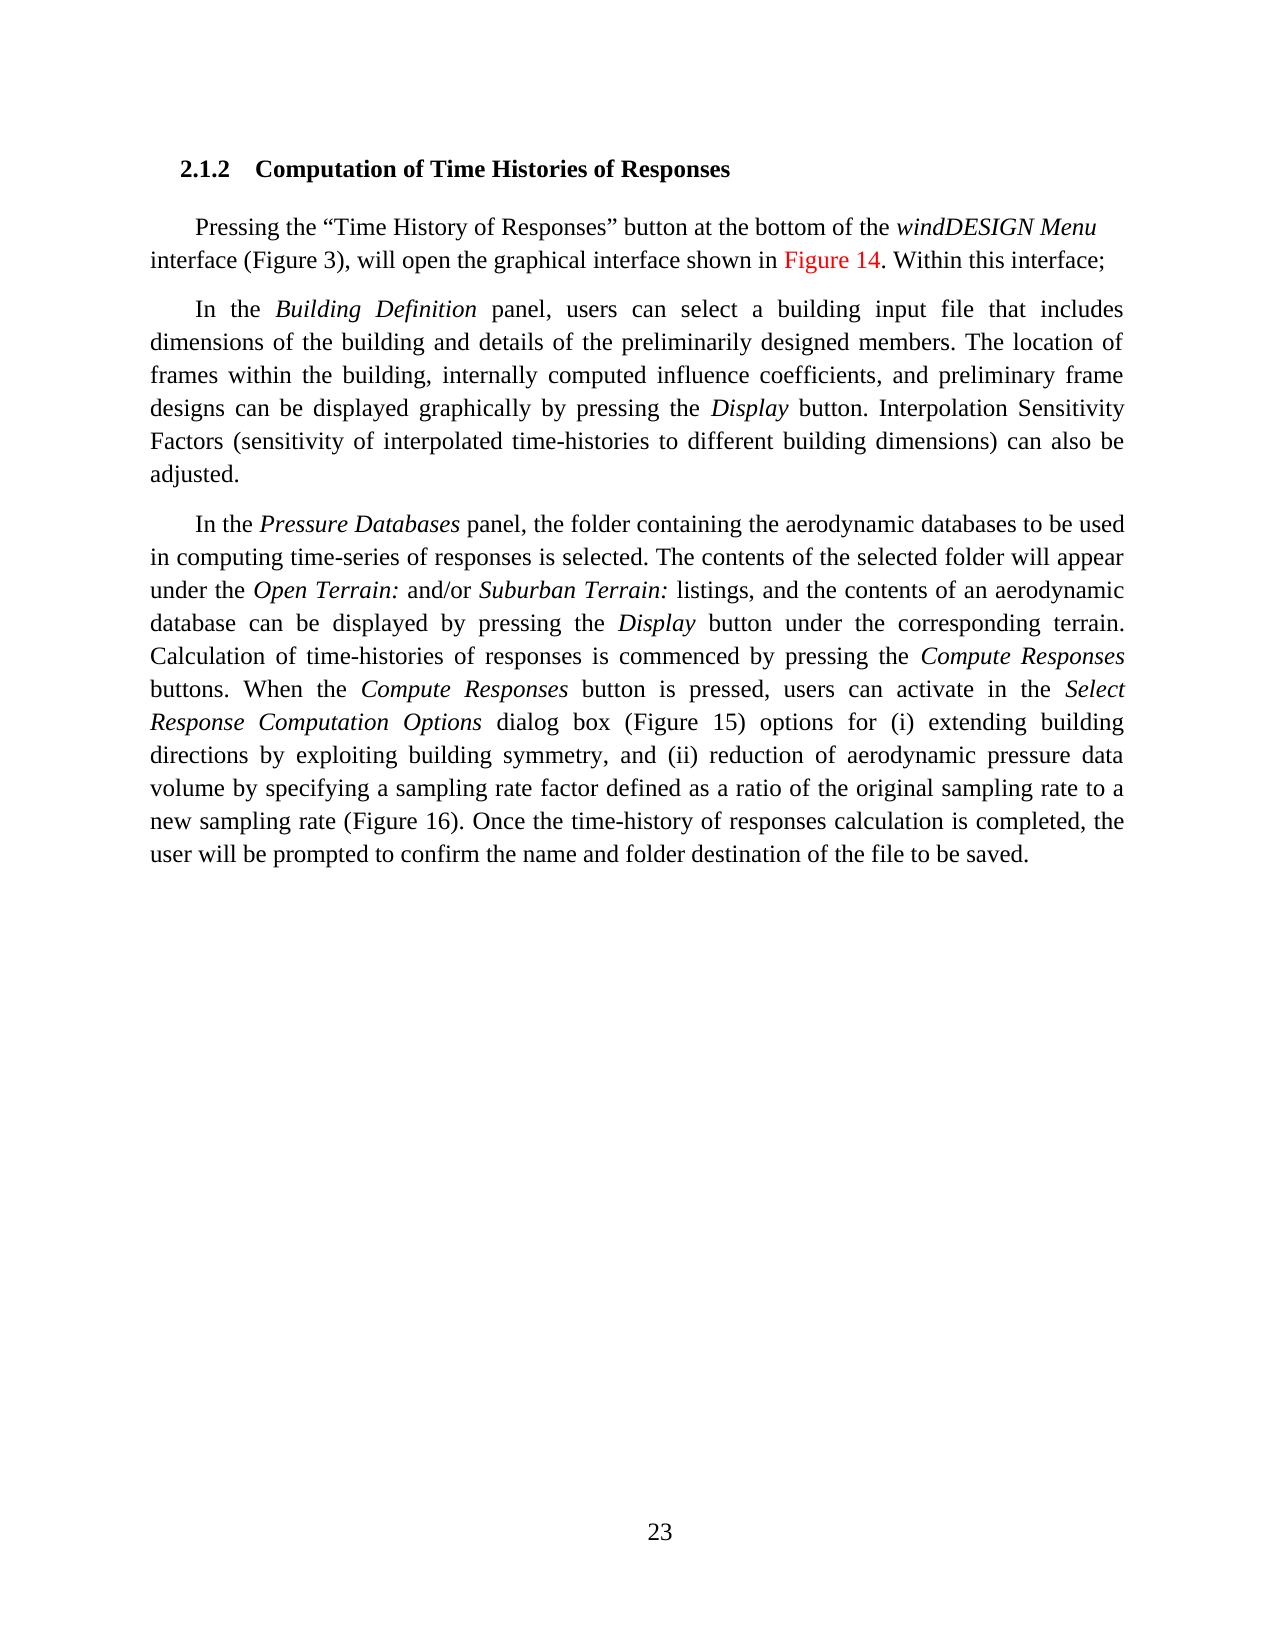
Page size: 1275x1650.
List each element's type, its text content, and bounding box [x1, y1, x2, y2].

text Pressing the “Time History of Responses” button at the bottom of the windDESIGN Menu interface (Figure 3), will open the graphical interface shown in Figure 14. Within this interface; [150, 212, 1125, 273]
subtitle Computation of Time Histories of Responses [180, 154, 1125, 183]
text In the Building Definition panel, users can select a building input file that includes dimensions of the building and details of the preliminarily designed members. The location of frames within the building, internally computed influence coefficients, and preliminary frame designs can be displayed graphically by pressing the Display button. Interpolation Sensitivity Factors (sensitivity of interpolated time-histories to different building dimensions) can also be adjusted. [150, 294, 1125, 488]
text In the Pressure Databases panel, the folder containing the aerodynamic databases to be used in computing time-series of responses is selected. The contents of the selected folder will appear under the Open Terrain: and/or Suburban Terrain: listings, and the contents of an aerodynamic database can be displayed by pressing the Display button under the corresponding terrain. Calculation of time-histories of responses is commenced by pressing the Compute Responses buttons. When the Compute Responses button is pressed, users can activate in the Select Response Computation Options dialog box (Figure 15) options for (i) extending building directions by exploiting building symmetry, and (ii) reduction of aerodynamic pressure data volume by specifying a sampling rate factor defined as a ratio of the original sampling rate to a new sampling rate (Figure 16). Once the time-history of responses calculation is completed, the user will be prompted to confirm the name and folder destination of the file to be saved. [150, 509, 1125, 868]
